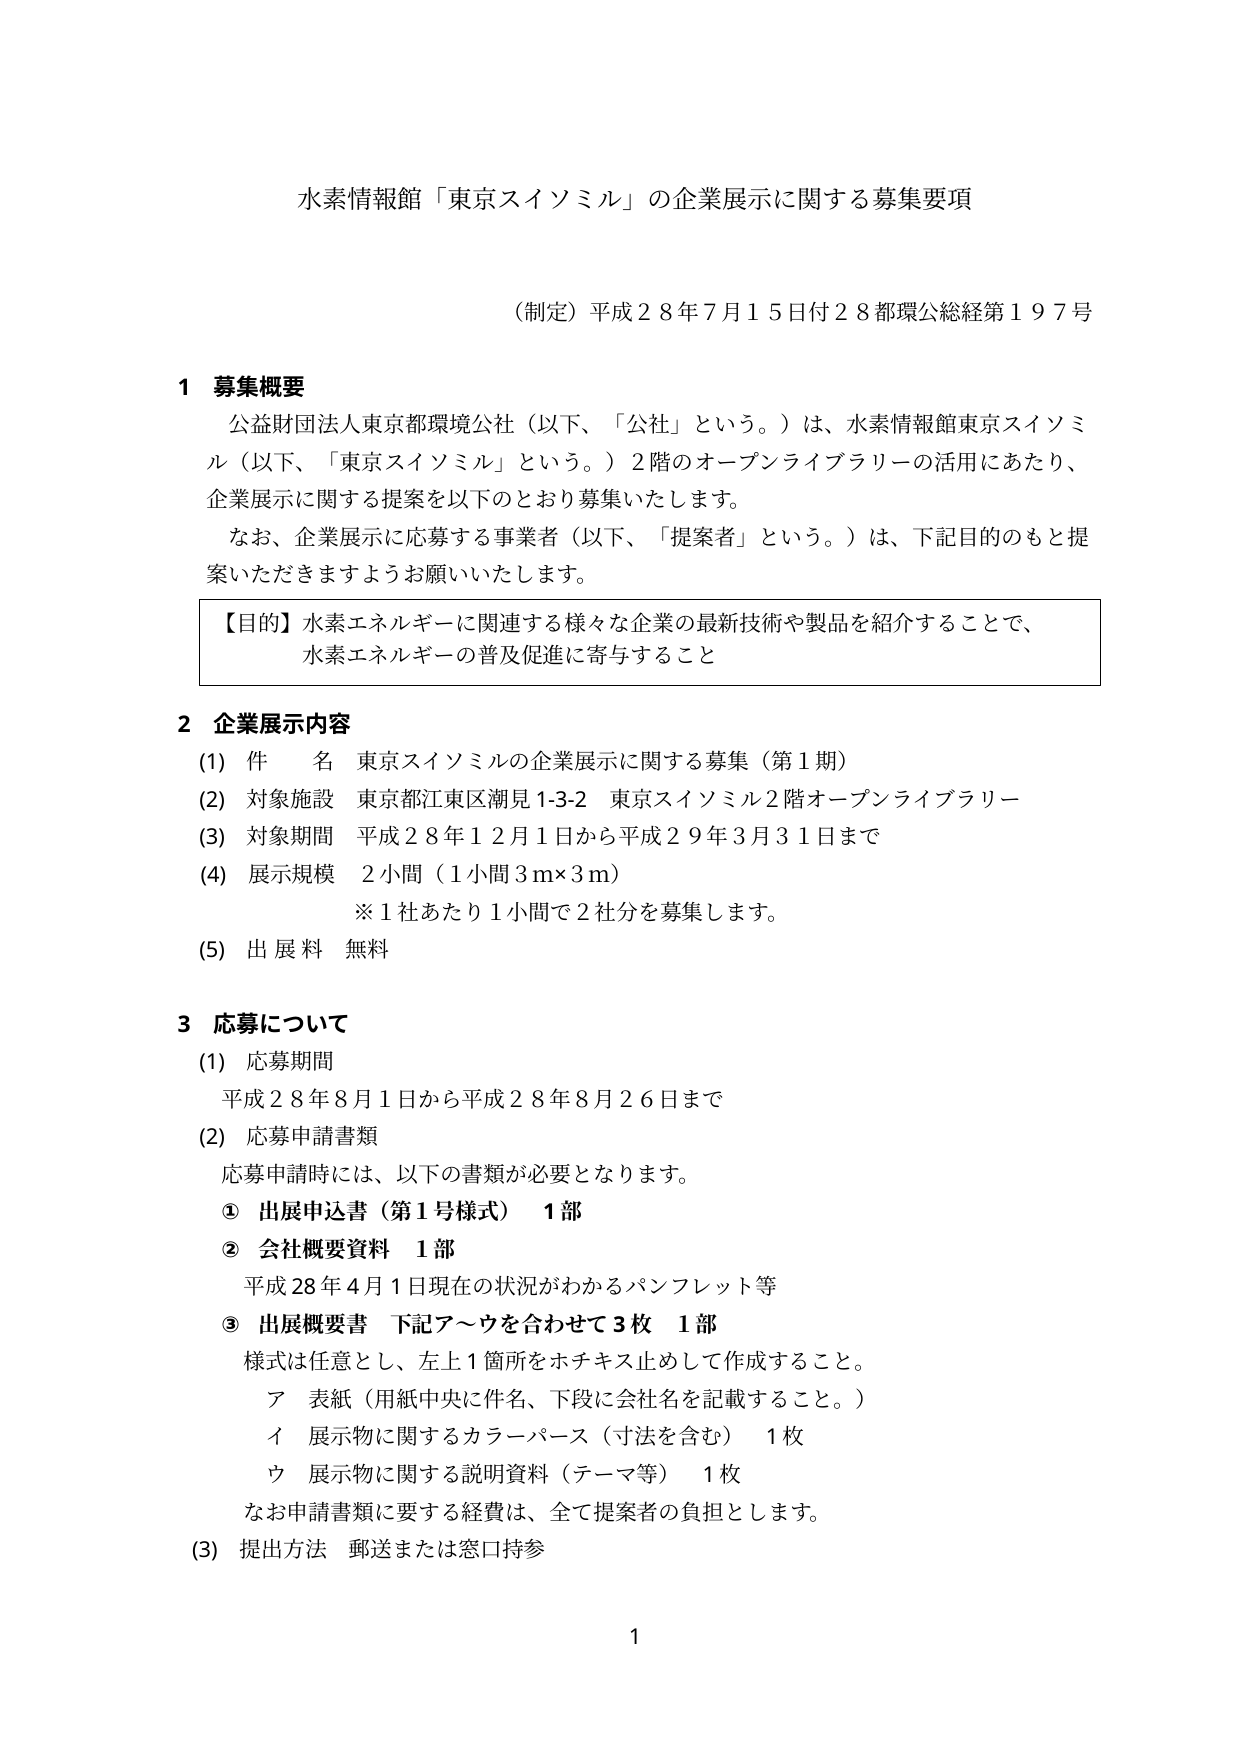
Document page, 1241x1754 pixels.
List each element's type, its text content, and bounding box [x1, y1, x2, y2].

text なお申請書類に要する経費は、全て提案者の負担とします。 [177, 1492, 1092, 1529]
text (3) 対象期間 平成２８年１２月１日から平成２９年３月３１日まで [199, 817, 1092, 854]
text (1) 件 名 東京スイソミルの企業展示に関する募集（第１期） [199, 742, 1092, 779]
text (2) 対象施設 東京都江東区潮見1-3-2 東京スイソミル２階オープンライブラリー [199, 779, 1092, 817]
text 様式は任意とし、左上1箇所をホチキス止めして作成すること。 [177, 1342, 1092, 1379]
text ウ 展示物に関する説明資料（テーマ等） 1枚 [243, 1454, 1092, 1492]
list 出展概要書 下記ア～ウを合わせて3枚 １部 [221, 1304, 1092, 1342]
text (4) 展示規模 ２小間（１小間３ｍ×３ｍ） [200, 854, 1092, 892]
text 水素情報館「東京スイソミル」の企業展示に関する募集要項 [177, 179, 1092, 217]
text 公益財団法人東京都環境公社（以下、「公社」という。）は、水素情報館東京スイソミル（以下、「東京スイソミル」という。）２階のオープンライブラリーの活用にあたり、企業展示に関する提案を以下のとおり募集いたします。 [207, 404, 1092, 517]
text イ 展示物に関するカラーパース（寸法を含む） 1枚 [243, 1417, 1092, 1454]
text 平成２８年８月１日から平成２８年８月２６日まで [199, 1079, 1092, 1117]
list 出展申込書（第１号様式） 1部 [221, 1192, 1092, 1229]
text 2 企業展示内容 [177, 704, 1092, 742]
text 1 募集概要 [177, 367, 1092, 404]
text (5) 出 展 料 無料 [199, 929, 1092, 967]
text ア 表紙（用紙中央に件名、下段に会社名を記載すること。） [243, 1379, 1092, 1417]
text 平成28年4月1日現在の状況がわかるパンフレット等 [177, 1267, 1092, 1304]
text (2) 応募申請書類 [199, 1117, 1092, 1154]
list 会社概要資料 １部 [221, 1229, 1092, 1267]
text なお、企業展示に応募する事業者（以下、「提案者」という。）は、下記目的のもと提案いただきますようお願いいたします。 [207, 517, 1092, 592]
text ※１社あたり１小間で２社分を募集します。 [200, 892, 1092, 929]
text 応募申請時には、以下の書類が必要となります。 [199, 1154, 1092, 1192]
text (1) 応募期間 [199, 1042, 1092, 1079]
text （制定）平成２８年７月１５日付２８都環公総経第１９７号 [177, 292, 1092, 329]
text (3) 提出方法 郵送または窓口持参 [174, 1529, 1092, 1567]
text 3 応募について [177, 1004, 1092, 1042]
